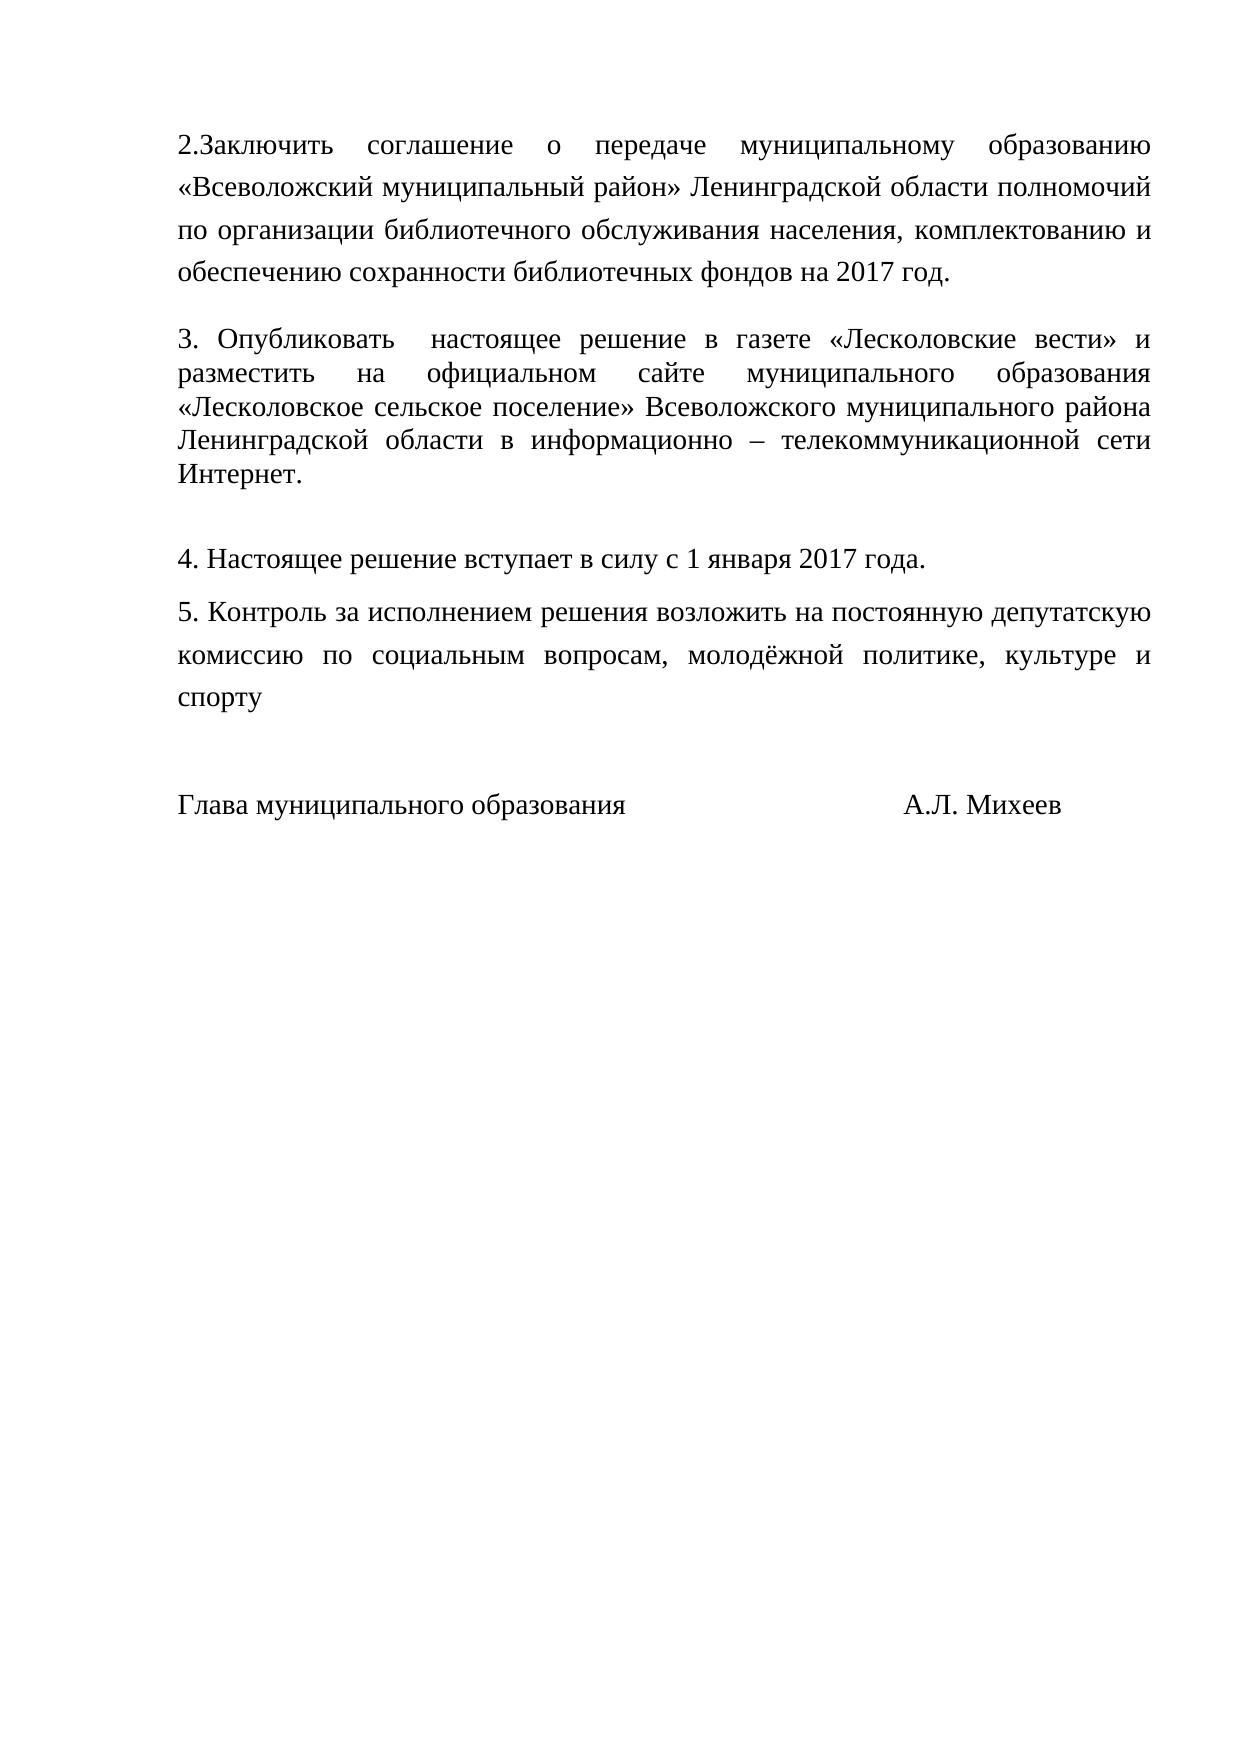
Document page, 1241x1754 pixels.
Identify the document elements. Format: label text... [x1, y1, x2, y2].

text 2.Заключить соглашение о передаче муниципальному образованию «Всеволожский муниципальный район» Ленинградской области полномочий по организации библиотечного обслуживания населения, комплектованию и обеспечению сохранности библиотечных фондов на 2017 год. [177, 118, 1152, 288]
text 3. Опубликовать настоящее решение в газете «Лесколовские вести» и разместить на официальном сайте муниципального образования «Лесколовское сельское поселение» Всеволожского муниципального района Ленинградской области в информационно – телекоммуникационной сети Интернет. [177, 322, 1152, 489]
text 4. Настоящее решение вступает в силу с 1 января 2017 года. [177, 532, 1152, 574]
text Глава муниципального образования А.Л. Михеев [177, 778, 1152, 820]
text 5. Контроль за исполнением решения возложить на постоянную депутатскую комиссию по социальным вопросам, молодёжной политике, культуре и спорту [177, 586, 1152, 713]
